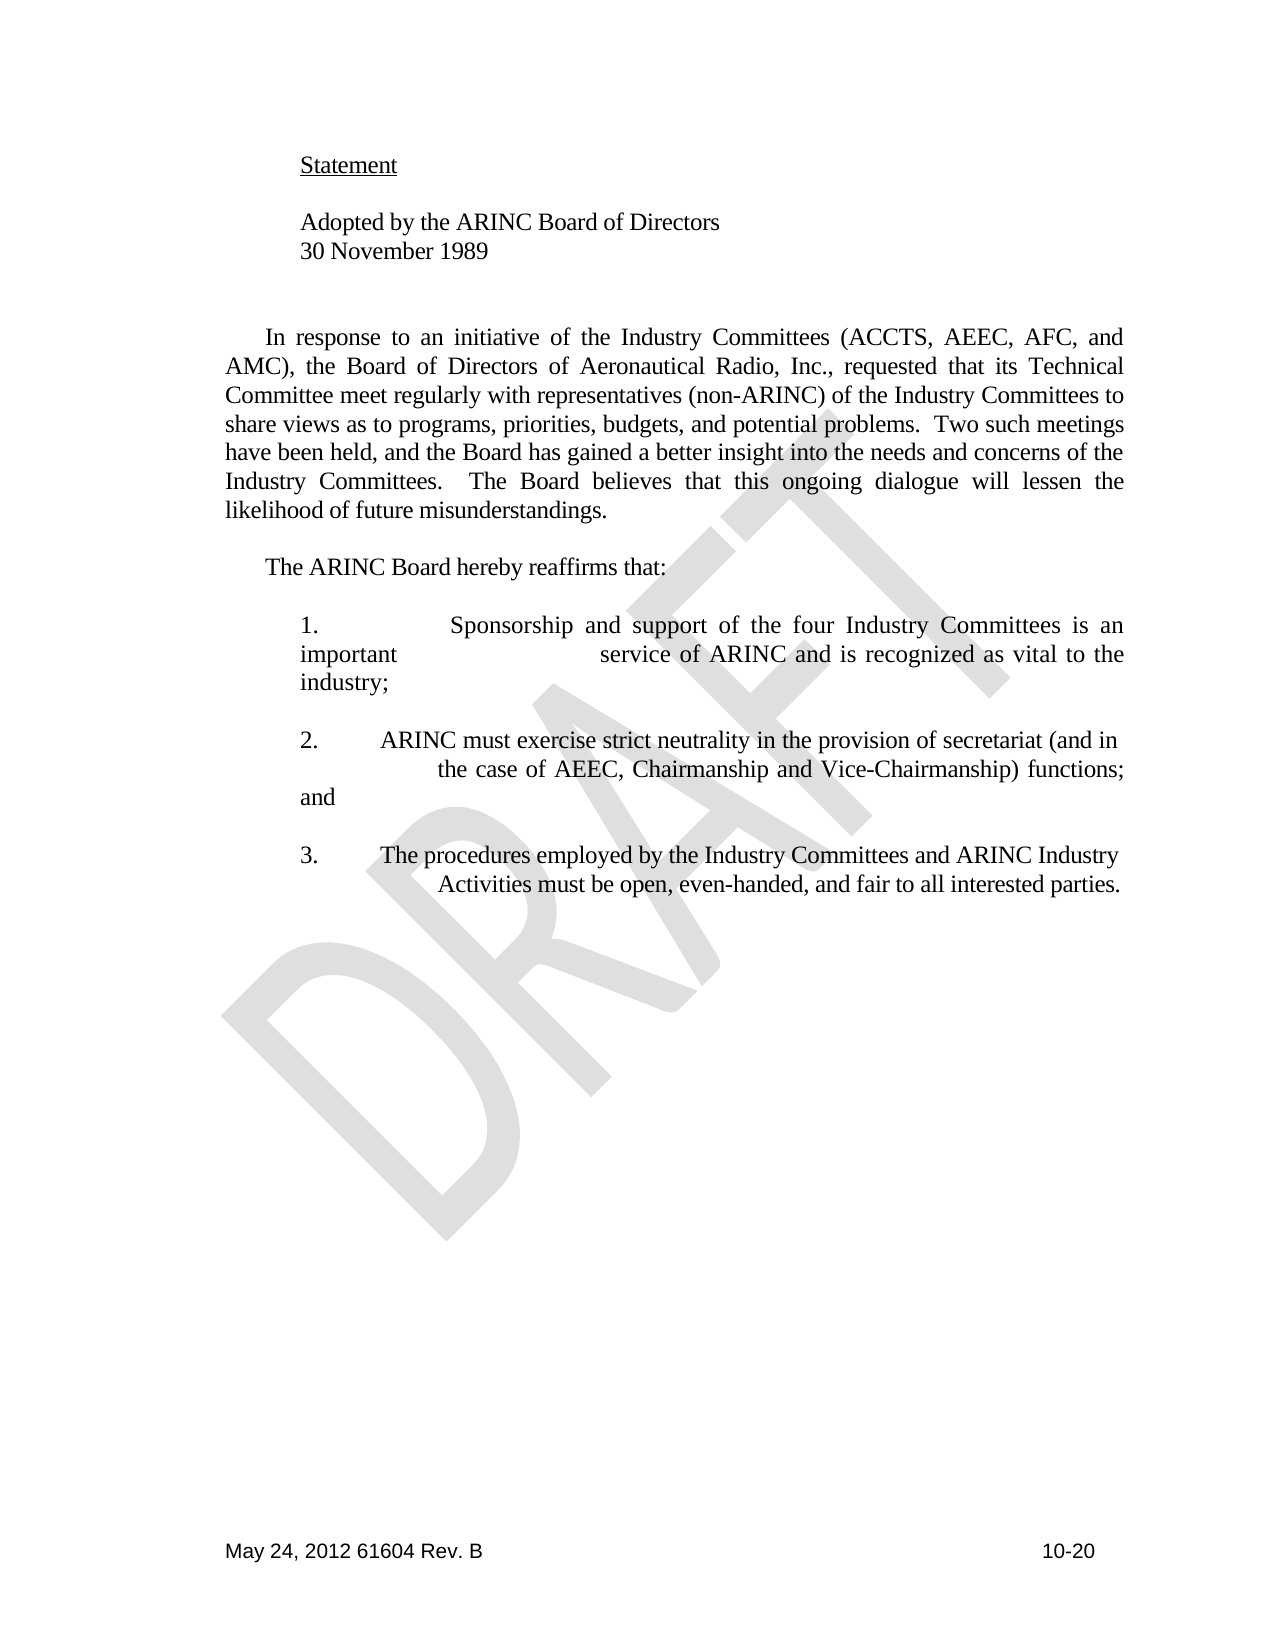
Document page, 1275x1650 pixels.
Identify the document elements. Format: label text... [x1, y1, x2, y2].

text Adopted by the ARINC Board of Directors [225, 207, 1125, 236]
text 3. The procedures employed by the Industry Committees and ARINC Industry Activities must be open, even-handed, and fair to all interested parties. [300, 840, 1125, 897]
text In response to an initiative of the Industry Committees (ACCTS, AEEC, AFC, and AMC), the Board of Directors of Aeronautical Radio, Inc., requested that its Technical Committee meet regularly with representatives (non-ARINC) of the Industry Committees to share views as to programs, priorities, budgets, and potential problems. Two such meetings have been held, and the Board has gained a better insight into the needs and concerns of the Industry Committees. The Board believes that this ongoing dialogue will lessen the likelihood of future misunderstandings. [225, 322, 1125, 524]
text 2. ARINC must exercise strict neutrality in the provision of secretariat (and in the case of AEEC, Chairmanship and Vice-Chairmanship) functions; and [300, 725, 1125, 811]
text 30 November 1989 [225, 236, 1125, 265]
text Statement [225, 150, 1125, 179]
text 1. Sponsorship and support of the four Industry Committees is an important service of ARINC and is recognized as vital to the industry; [300, 610, 1125, 696]
text The ARINC Board hereby reaffirms that: [225, 552, 1125, 581]
